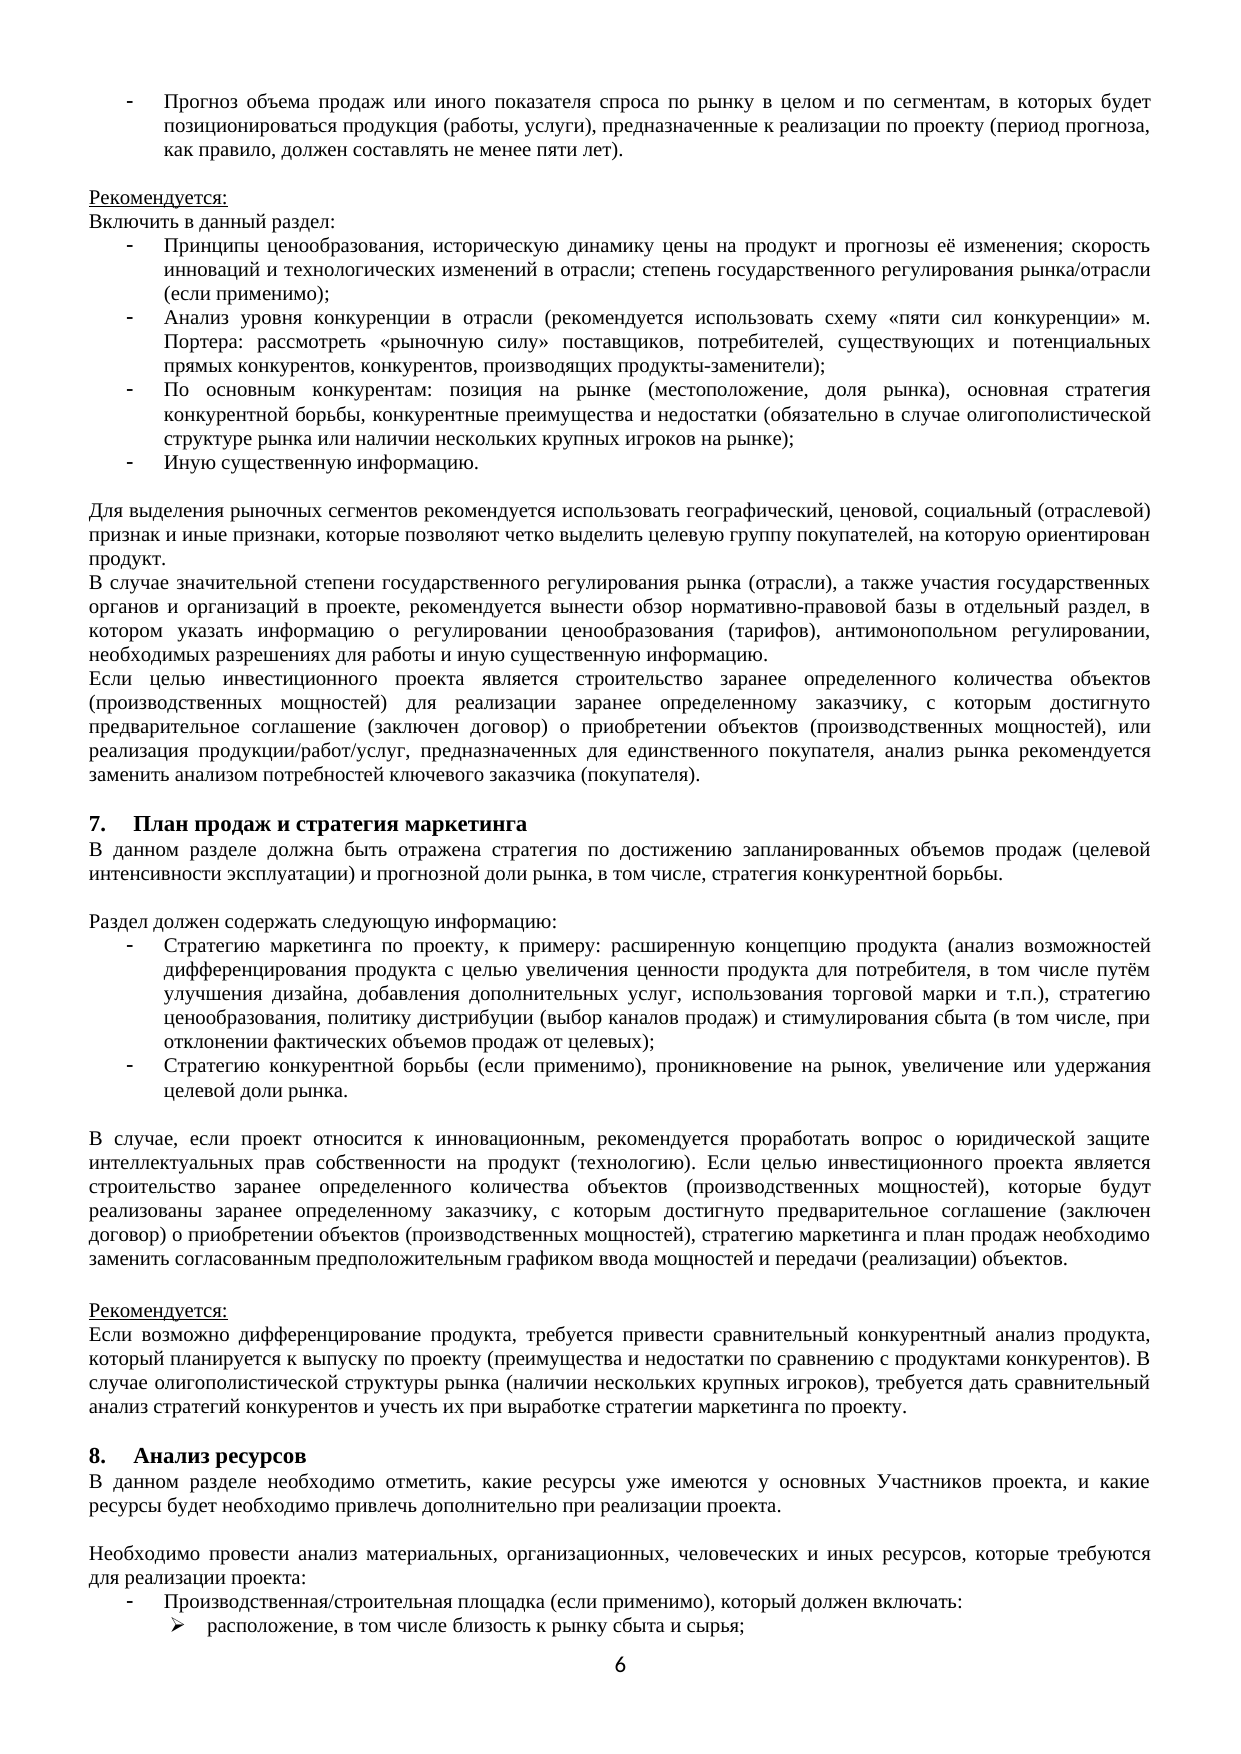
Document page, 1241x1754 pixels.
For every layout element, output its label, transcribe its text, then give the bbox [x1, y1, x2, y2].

list Анализ ресурсов [89, 1442, 1152, 1469]
text Необходимо провести анализ материальных, организационных, человеческих и иных ресурсов, которые требуются для реализации проекта: [89, 1541, 1152, 1589]
text Если целью инвестиционного проекта является строительство заранее определенного количества объектов (производственных мощностей) для реализации заранее определенному заказчику, с которым достигнуто предварительное соглашение (заключен договор) о приобретении объектов (производственных мощностей), или реализация продукции/работ/услуг, предназначенных для единственного покупателя, анализ рынка рекомендуется заменить анализом потребностей ключевого заказчика (покупателя). [89, 666, 1152, 786]
list План продаж и стратегия маркетинга [89, 811, 1152, 837]
list расположение, в том числе близость к рынку сбыта и сырья; [169, 1613, 1152, 1637]
list Стратегию маркетинга по проекту, к примеру: расширенную концепцию продукта (анализ возможностей дифференцирования продукта с целью увеличения ценности продукта для потребителя, в том числе путём улучшения дизайна, добавления дополнительных услуг, использования торговой марки и т.п.), стратегию ценообразования, политику дистрибуции (выбор каналов продаж) и стимулирования сбыта (в том числе, при отклонении фактических объемов продаж от целевых); [126, 933, 1152, 1053]
text В данном разделе должна быть отражена стратегия по достижению запланированных объемов продаж (целевой интенсивности эксплуатации) и прогнозной доли рынка, в том числе, стратегия конкурентной борьбы. [89, 837, 1152, 885]
text В случае значительной степени государственного регулирования рынка (отрасли), а также участия государственных органов и организаций в проекте, рекомендуется вынести обзор нормативно-правовой базы в отдельный раздел, в котором указать информацию о регулировании ценообразования (тарифов), антимонопольном регулировании, необходимых разрешениях для работы и иную существенную информацию. [89, 570, 1152, 666]
list По основным конкурентам: позиция на рынке (местоположение, доля рынка), основная стратегия конкурентной борьбы, конкурентные преимущества и недостатки (обязательно в случае олигополистической структуре рынка или наличии нескольких крупных игроков на рынке); [126, 377, 1152, 449]
text В случае, если проект относится к инновационным, рекомендуется проработать вопрос о юридической защите интеллектуальных прав собственности на продукт (технологию). Если целью инвестиционного проекта является строительство заранее определенного количества объектов (производственных мощностей), которые будут реализованы заранее определенному заказчику, с которым достигнуто предварительное соглашение (заключен договор) о приобретении объектов (производственных мощностей), стратегию маркетинга и план продаж необходимо заменить согласованным предположительным графиком ввода мощностей и передачи (реализации) объектов. [89, 1126, 1152, 1270]
list Стратегию конкурентной борьбы (если применимо), проникновение на рынок, увеличение или удержания целевой доли рынка. [126, 1053, 1152, 1102]
list Принципы ценообразования, историческую динамику цены на продукт и прогнозы её изменения; скорость инноваций и технологических изменений в отрасли; степень государственного регулирования рынка/отрасли (если применимо); [126, 233, 1152, 305]
text Рекомендуется: [89, 1298, 1152, 1322]
text Раздел должен содержать следующую информацию: [89, 909, 1152, 933]
text Включить в данный раздел: [89, 209, 1152, 233]
list Анализ уровня конкуренции в отрасли (рекомендуется использовать схему «пяти сил конкуренции» м. Портера: рассмотреть «рыночную силу» поставщиков, потребителей, существующих и потенциальных прямых конкурентов, конкурентов, производящих продукты-заменители); [126, 305, 1152, 377]
list Иную существенную информацию. [126, 449, 1152, 474]
list Прогноз объема продаж или иного показателя спроса по рынку в целом и по сегментам, в которых будет позиционироваться продукция (работы, услуги), предназначенные к реализации по проекту (период прогноза, как правило, должен составлять не менее пяти лет). [126, 89, 1152, 161]
text В данном разделе необходимо отметить, какие ресурсы уже имеются у основных Участников проекта, и какие ресурсы будет необходимо привлечь дополнительно при реализации проекта. [89, 1469, 1152, 1517]
text Если возможно дифференцирование продукта, требуется привести сравнительный конкурентный анализ продукта, который планируется к выпуску по проекту (преимущества и недостатки по сравнению с продуктами конкурентов). В случае олигополистической структуры рынка (наличии нескольких крупных игроков), требуется дать сравнительный анализ стратегий конкурентов и учесть их при выработке стратегии маркетинга по проекту. [89, 1322, 1152, 1418]
list Производственная/строительная площадка (если применимо), который должен включать: [126, 1589, 1152, 1613]
text Для выделения рыночных сегментов рекомендуется использовать географический, ценовой, социальный (отраслевой) признак и иные признаки, которые позволяют четко выделить целевую группу покупателей, на которую ориентирован продукт. [89, 498, 1152, 570]
text Рекомендуется: [89, 185, 1152, 209]
